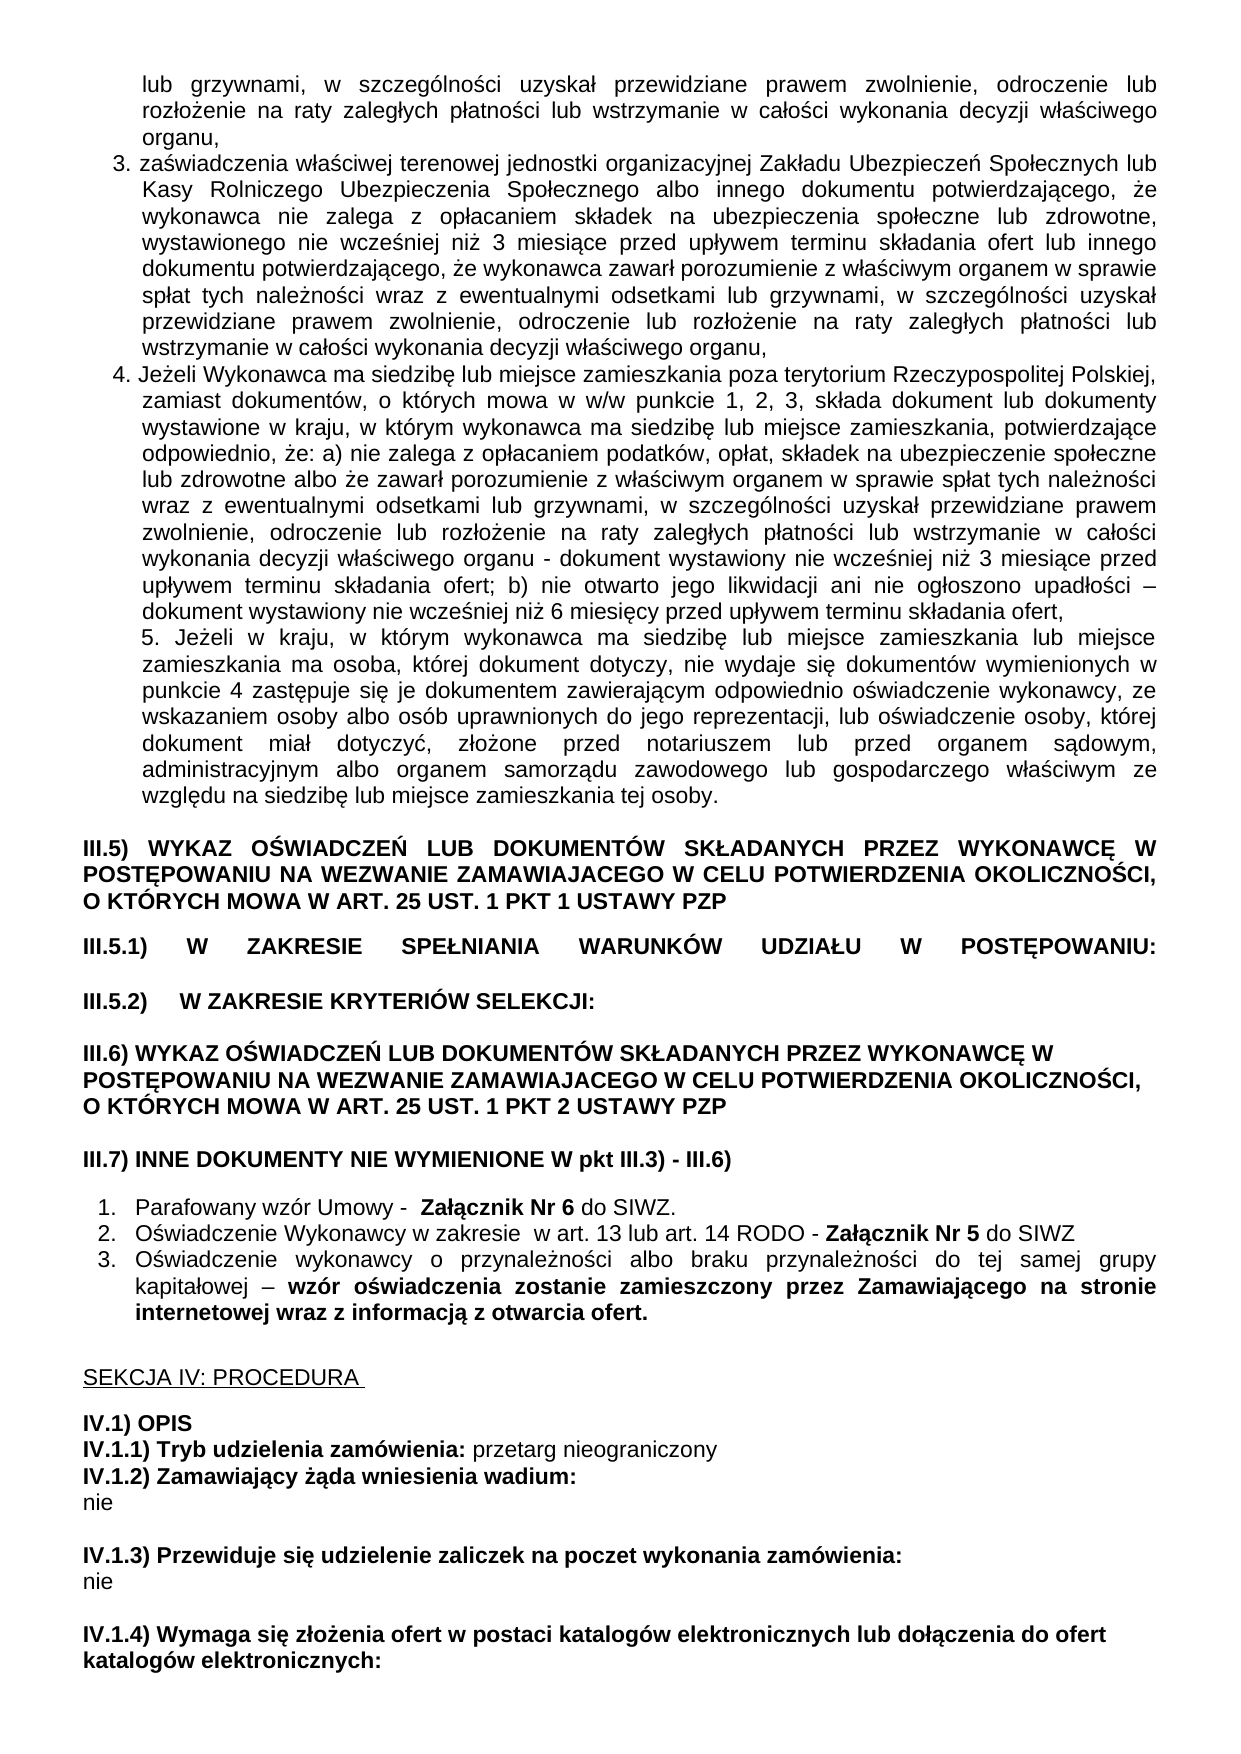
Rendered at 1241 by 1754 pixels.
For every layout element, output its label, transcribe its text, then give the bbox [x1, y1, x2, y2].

list Oświadczenie Wykonawcy w zakresie w art. 13 lub art. 14 RODO - Załącznik Nr 5 do SIWZ [97, 1220, 1157, 1246]
text III.5.1) W ZAKRESIE SPEŁNIANIA WARUNKÓW UDZIAŁU W POSTĘPOWANIU: [83, 933, 1157, 988]
text IV.1.3) Przewiduje się udzielenie zaliczek na poczet wykonania zamówienia: [83, 1515, 1157, 1568]
list Oświadczenie wykonawcy o przynależności albo braku przynależności do tej samej grupy kapitałowej – wzór oświadczenia zostanie zamieszczony przez Zamawiającego na stronie internetowej wraz z informacją z otwarcia ofert. [97, 1246, 1157, 1326]
text III.5.2) W ZAKRESIE KRYTERIÓW SELEKCJI: [83, 988, 1157, 1014]
text III.6) WYKAZ OŚWIADCZEŃ LUB DOKUMENTÓW SKŁADANYCH PRZEZ WYKONAWCĘ W POSTĘPOWANIU NA WEZWANIE ZAMAWIAJACEGO W CELU POTWIERDZENIA OKOLICZNOŚCI, O KTÓRYCH MOWA W ART. 25 UST. 1 PKT 2 USTAWY PZP [83, 1040, 1157, 1119]
list Parafowany wzór Umowy - Załącznik Nr 6 do SIWZ. [97, 1194, 1157, 1220]
text 5. Jeżeli w kraju, w którym wykonawca ma siedzibę lub miejsce zamieszkania lub miejsce zamieszkania ma osoba, której dokument dotyczy, nie wydaje się dokumentów wymienionych w punkcie 4 zastępuje się je dokumentem zawierającym odpowiednio oświadczenie wykonawcy, ze wskazaniem osoby albo osób uprawnionych do jego reprezentacji, lub oświadczenie osoby, której dokument miał dotyczyć, złożone przed notariuszem lub przed organem sądowym, administracyjnym albo organem samorządu zawodowego lub gospodarczego właściwym ze względu na siedzibę lub miejsce zamieszkania tej osoby. [83, 624, 1157, 809]
text 4. Jeżeli Wykonawca ma siedzibę lub miejsce zamieszkania poza terytorium Rzeczypospolitej Polskiej, zamiast dokumentów, o których mowa w w/w punkcie 1, 2, 3, składa dokument lub dokumenty wystawione w kraju, w którym wykonawca ma siedzibę lub miejsce zamieszkania, potwierdzające odpowiednio, że: a) nie zalega z opłacaniem podatków, opłat, składek na ubezpieczenie społeczne lub zdrowotne albo że zawarł porozumienie z właściwym organem w sprawie spłat tych należności wraz z ewentualnymi odsetkami lub grzywnami, w szczególności uzyskał przewidziane prawem zwolnienie, odroczenie lub rozłożenie na raty zaległych płatności lub wstrzymanie w całości wykonania decyzji właściwego organu - dokument wystawiony nie wcześniej niż 3 miesiące przed upływem terminu składania ofert; b) nie otwarto jego likwidacji ani nie ogłoszono upadłości – dokument wystawiony nie wcześniej niż 6 miesięcy przed upływem terminu składania ofert, [112, 361, 1157, 624]
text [112, 71, 1157, 150]
text III.7) INNE DOKUMENTY NIE WYMIENIONE W pkt III.3) - III.6) [83, 1146, 1157, 1172]
text nie [83, 1489, 1157, 1515]
text III.5) WYKAZ OŚWIADCZEŃ LUB DOKUMENTÓW SKŁADANYCH PRZEZ WYKONAWCĘ W POSTĘPOWANIU NA WEZWANIE ZAMAWIAJACEGO W CELU POTWIERDZENIA OKOLICZNOŚCI, O KTÓRYCH MOWA W ART. 25 UST. 1 PKT 1 USTAWY PZP [83, 835, 1157, 914]
text IV.1.4) Wymaga się złożenia ofert w postaci katalogów elektronicznych lub dołączenia do ofert katalogów elektronicznych: [83, 1594, 1157, 1673]
text nie [83, 1568, 1157, 1594]
text IV.1) OPIS IV.1.1) Tryb udzielenia zamówienia: przetarg nieograniczony IV.1.2) Zamawiający żąda wniesienia wadium: [83, 1410, 1157, 1489]
text SEKCJA IV: PROCEDURA [83, 1364, 1157, 1391]
text 3. zaświadczenia właściwej terenowej jednostki organizacyjnej Zakładu Ubezpieczeń Społecznych lub Kasy Rolniczego Ubezpieczenia Społecznego albo innego dokumentu potwierdzającego, że wykonawca nie zalega z opłacaniem składek na ubezpieczenia społeczne lub zdrowotne, wystawionego nie wcześniej niż 3 miesiące przed upływem terminu składania ofert lub innego dokumentu potwierdzającego, że wykonawca zawarł porozumienie z właściwym organem w sprawie spłat tych należności wraz z ewentualnymi odsetkami lub grzywnami, w szczególności uzyskał przewidziane prawem zwolnienie, odroczenie lub rozłożenie na raty zaległych płatności lub wstrzymanie w całości wykonania decyzji właściwego organu, [112, 150, 1157, 361]
